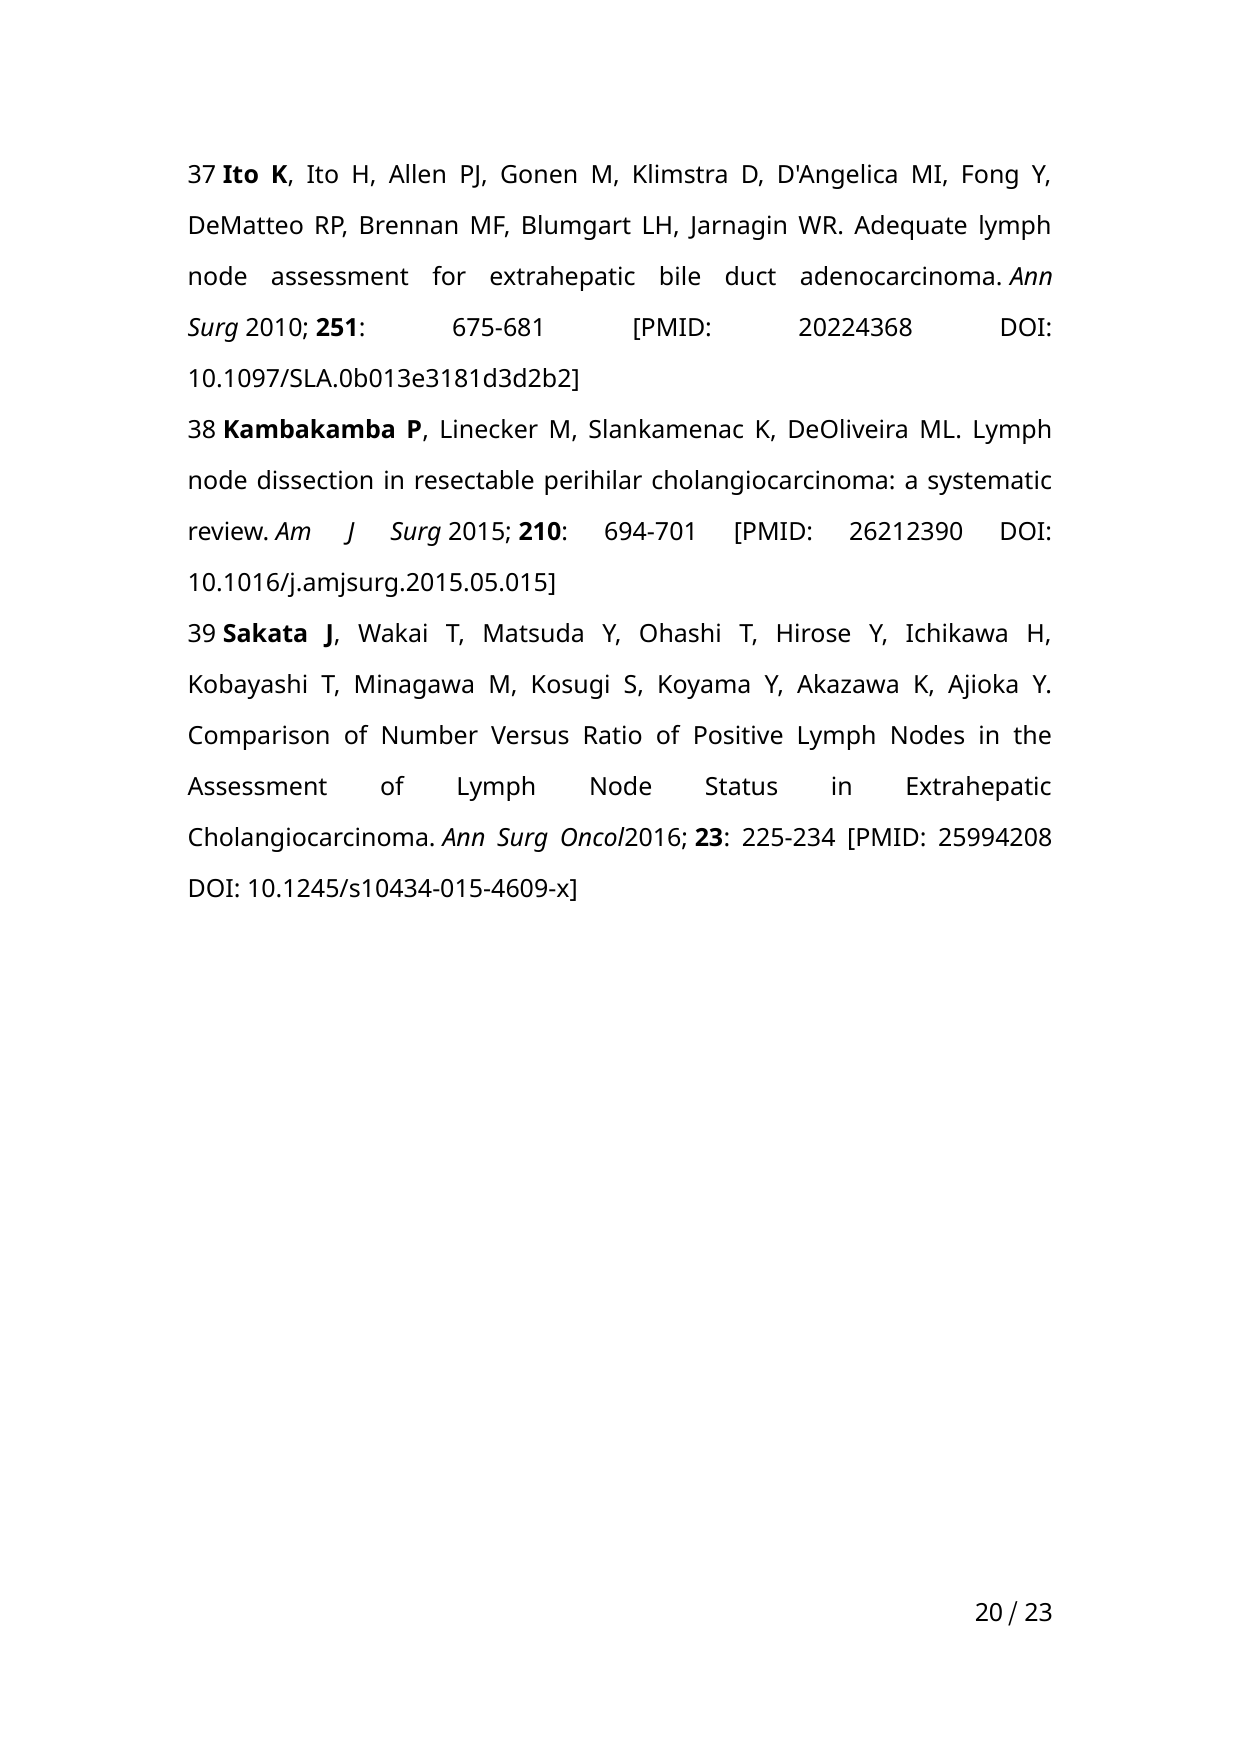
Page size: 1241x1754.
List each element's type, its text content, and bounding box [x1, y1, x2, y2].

text 37 Ito K, Ito H, Allen PJ, Gonen M, Klimstra D, D'Angelica MI, Fong Y, DeMatteo RP, Brennan MF, Blumgart LH, Jarnagin WR. Adequate lymph node assessment for extrahepatic bile duct adenocarcinoma. Ann Surg 2010; 251: 675-681 [PMID: 20224368 DOI: 10.1097/SLA.0b013e3181d3d2b2] [187, 156, 1053, 394]
text 39 Sakata J, Wakai T, Matsuda Y, Ohashi T, Hirose Y, Ichikawa H, Kobayashi T, Minagawa M, Kosugi S, Koyama Y, Akazawa K, Ajioka Y. Comparison of Number Versus Ratio of Positive Lymph Nodes in the Assessment of Lymph Node Status in Extrahepatic Cholangiocarcinoma. Ann Surg Oncol2016; 23: 225-234 [PMID: 25994208 DOI: 10.1245/s10434-015-4609-x] [187, 616, 1053, 905]
text 38 Kambakamba P, Linecker M, Slankamenac K, DeOliveira ML. Lymph node dissection in resectable perihilar cholangiocarcinoma: a systematic review. Am J Surg 2015; 210: 694-701 [PMID: 26212390 DOI: 10.1016/j.amjsurg.2015.05.015] [187, 412, 1053, 599]
